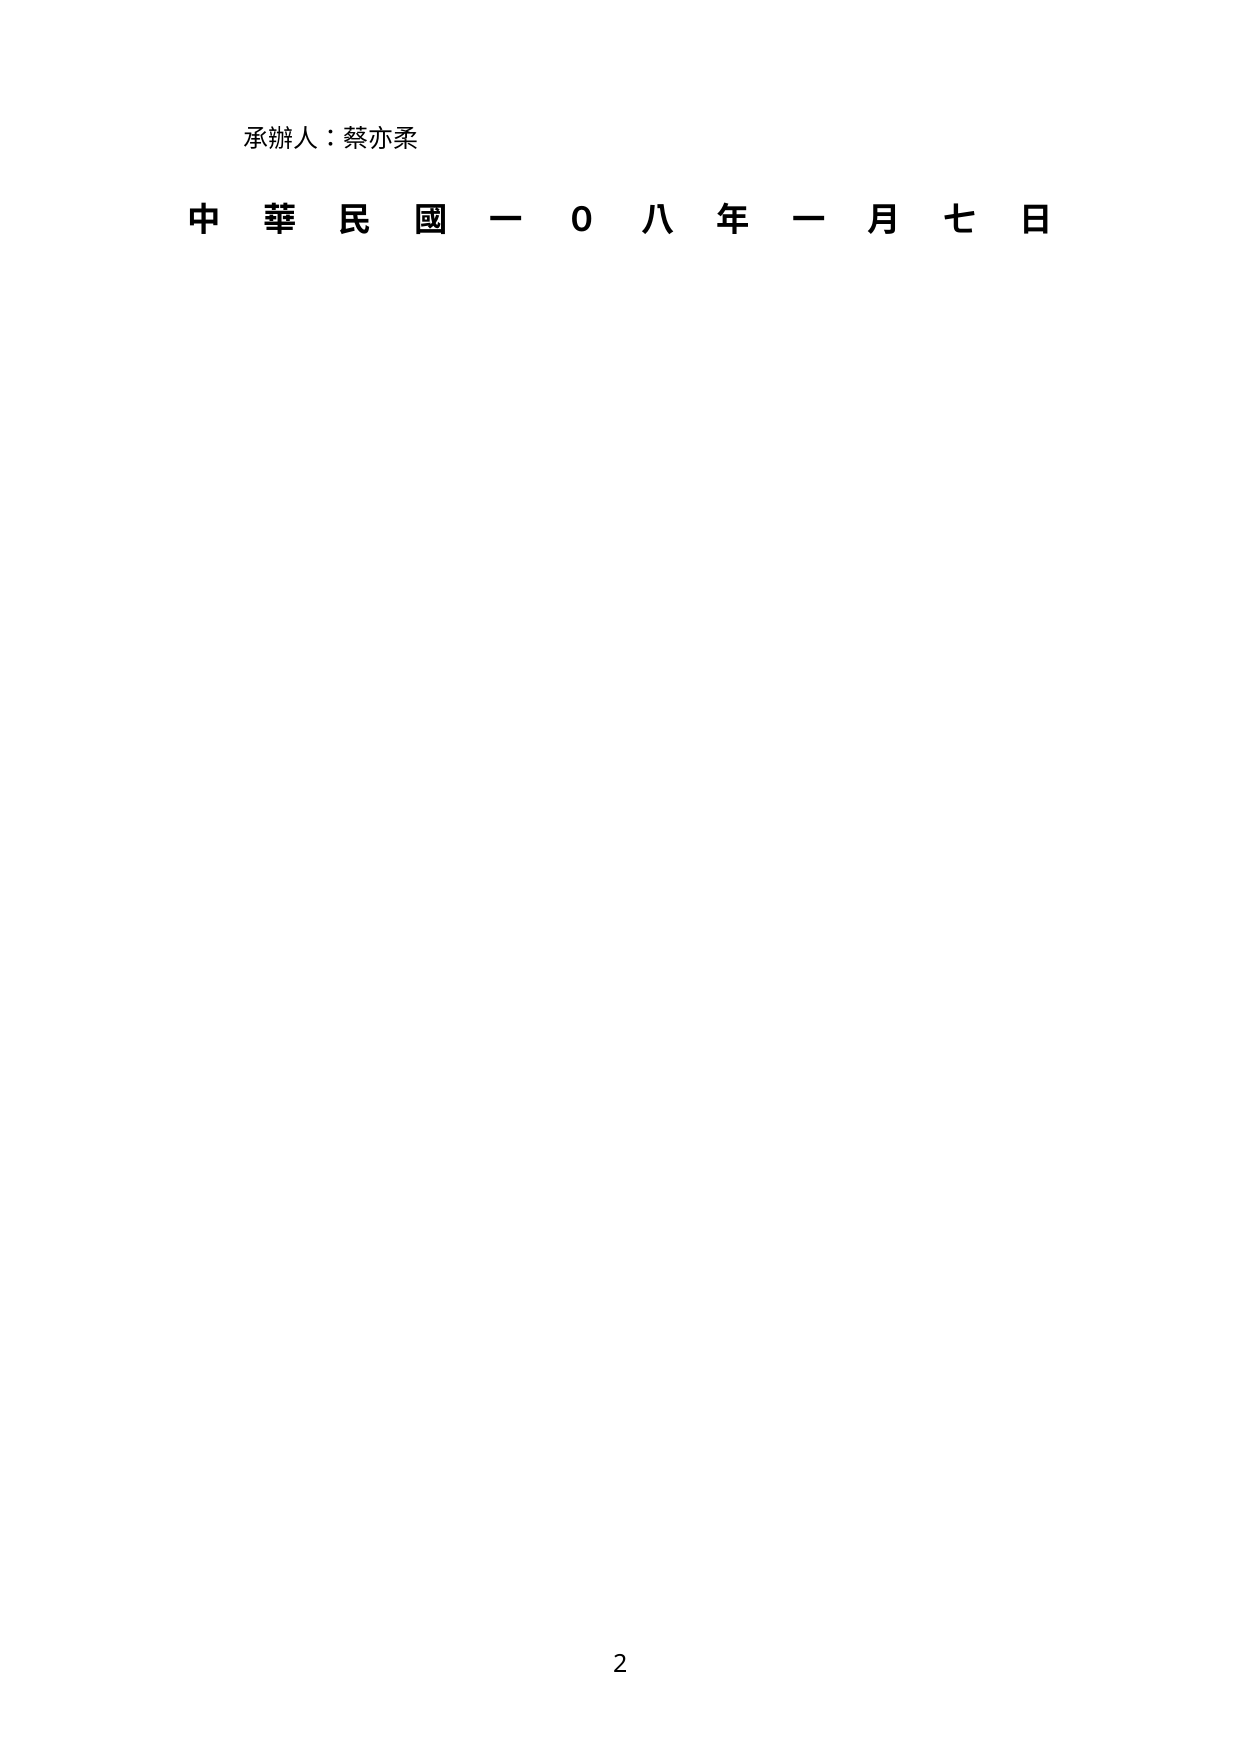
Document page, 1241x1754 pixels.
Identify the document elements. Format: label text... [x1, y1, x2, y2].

text 承辦人：蔡亦柔 [243, 118, 1053, 154]
text 中華民國一０八年一月七日 [187, 193, 1053, 241]
